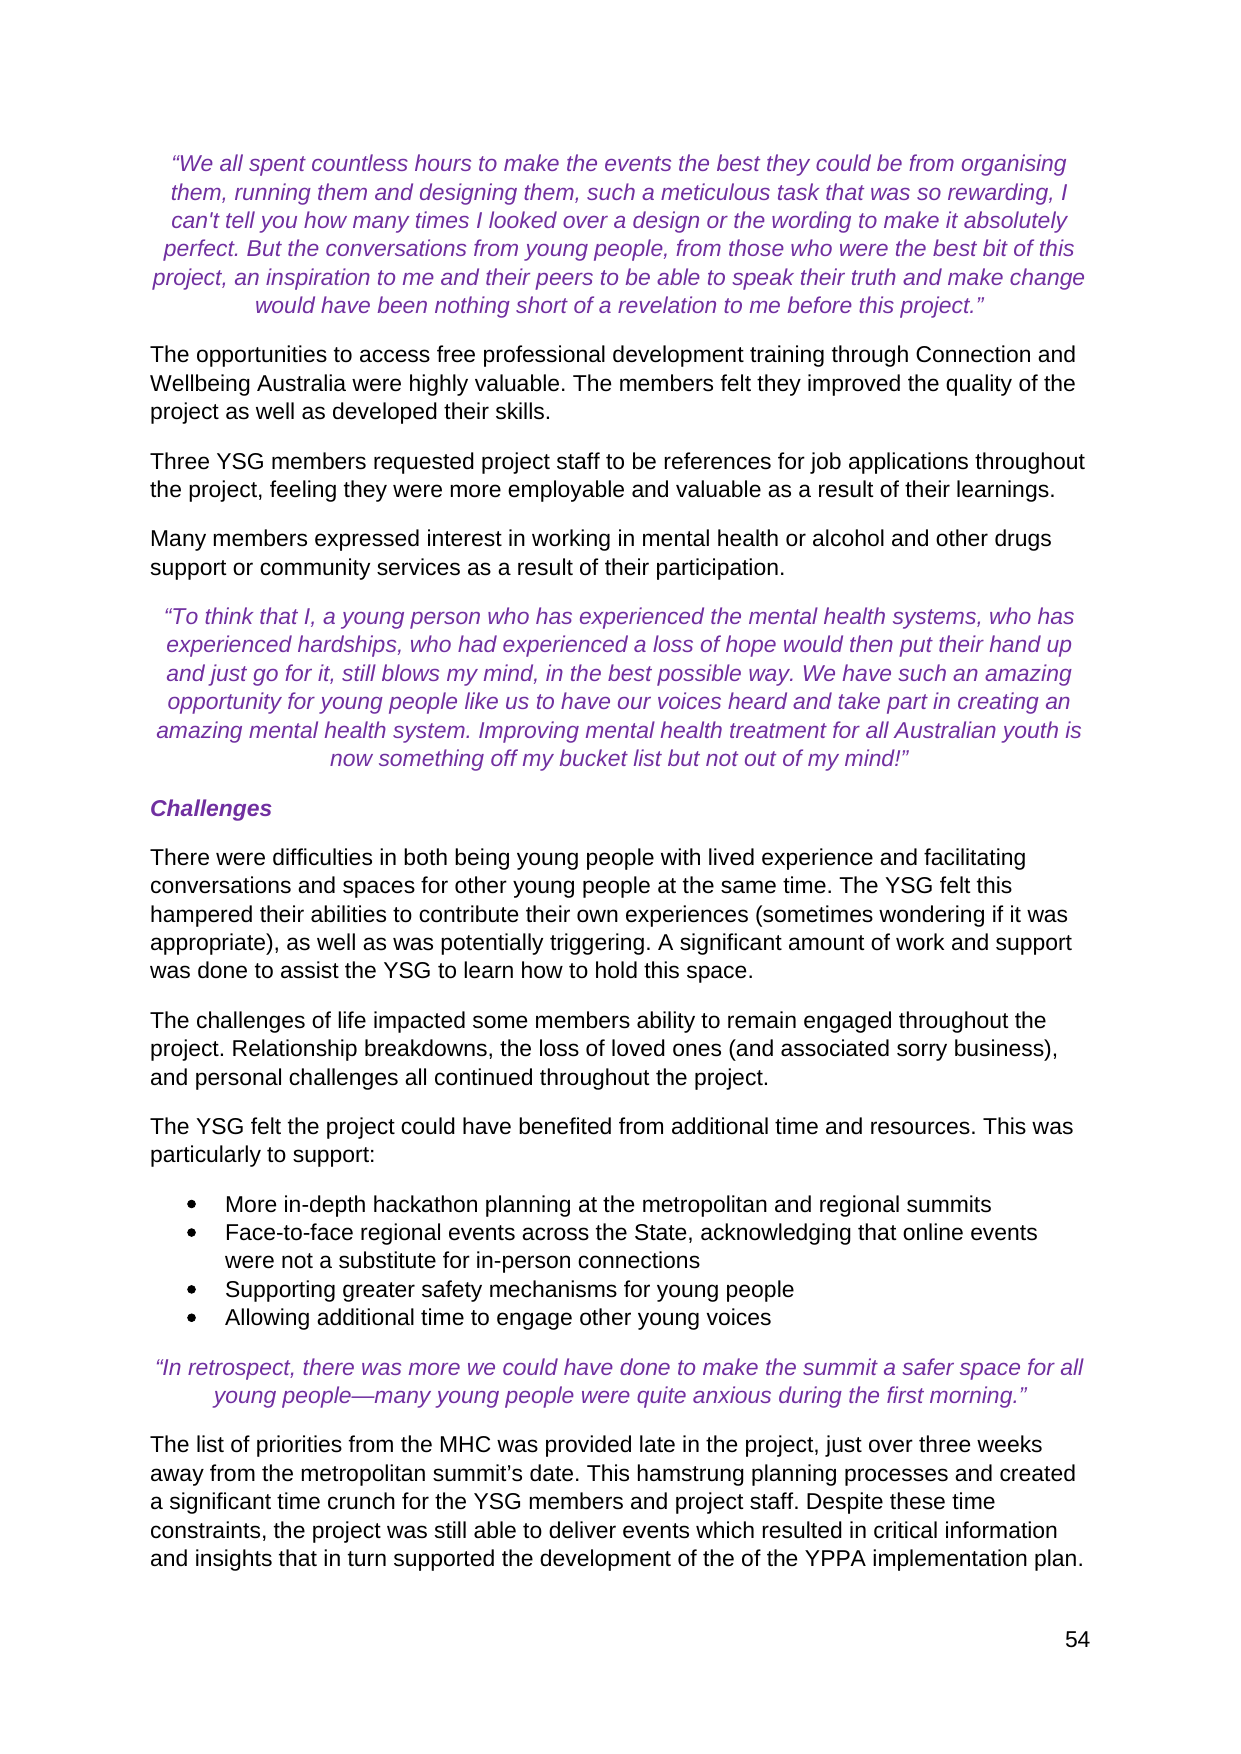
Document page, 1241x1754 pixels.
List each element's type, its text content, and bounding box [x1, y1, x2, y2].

subtitle Challenges [150, 794, 1090, 821]
text There were difficulties in both being young people with lived experience and facilitating conversations and spaces for other young people at the same time. The YSG felt this hampered their abilities to contribute their own experiences (sometimes wondering if it was appropriate), as well as was potentially triggering. A significant amount of work and support was done to assist the YSG to learn how to hold this space. [150, 844, 1090, 984]
text “To think that I, a young person who has experienced the mental health systems, who has experienced hardships, who had experienced a loss of hope would then put their hand up and just go for it, still blows my mind, in the best possible way. We have such an amazing opportunity for young people like us to have our voices heard and take part in creating an amazing mental health system. Improving mental health treatment for all Australian youth is now something off my bucket list but not out of my mind!” [150, 603, 1090, 772]
text The challenges of life impacted some members ability to remain engaged throughout the project. Relationship breakdowns, the loss of loved ones (and associated sorry business), and personal challenges all continued throughout the project. [150, 1007, 1090, 1090]
list More in-depth hackathon planning at the metropolitan and regional summits [187, 1191, 1090, 1217]
list Allowing additional time to engage other young voices [187, 1304, 1090, 1331]
text Three YSG members requested project staff to be references for job applications throughout the project, feeling they were more employable and valuable as a result of their learnings. [150, 448, 1090, 502]
list Supporting greater safety mechanisms for young people [187, 1276, 1090, 1302]
list Face-to-face regional events across the State, acknowledging that online events were not a substitute for in-person connections [187, 1219, 1090, 1274]
text Many members expressed interest in working in mental health or alcohol and other drugs support or community services as a result of their participation. [150, 525, 1090, 580]
text The YSG felt the project could have benefited from additional time and resources. This was particularly to support: [150, 1113, 1090, 1168]
text The list of priorities from the MHC was provided late in the project, just over three weeks away from the metropolitan summit’s date. This hamstrung planning processes and created a significant time crunch for the YSG members and project staff. Despite these time constraints, the project was still able to deliver events which resulted in critical information and insights that in turn supported the development of the of the YPPA implementation plan. [150, 1431, 1090, 1571]
text “We all spent countless hours to make the events the best they could be from organising them, running them and designing them, such a meticulous task that was so rewarding, I can't tell you how many times I looked over a design or the wording to make it absolutely perfect. But the conversations from young people, from those who were the best bit of this project, an inspiration to me and their peers to be able to speak their truth and make change would have been nothing short of a revelation to me before this project.” [150, 150, 1090, 318]
text “In retrospect, there was more we could have done to make the summit a safer space for all young people—many young people were quite anxious during the first morning.” [150, 1354, 1090, 1408]
text The opportunities to access free professional development training through Connection and Wellbeing Australia were highly valuable. The members felt they improved the quality of the project as well as developed their skills. [150, 341, 1090, 425]
